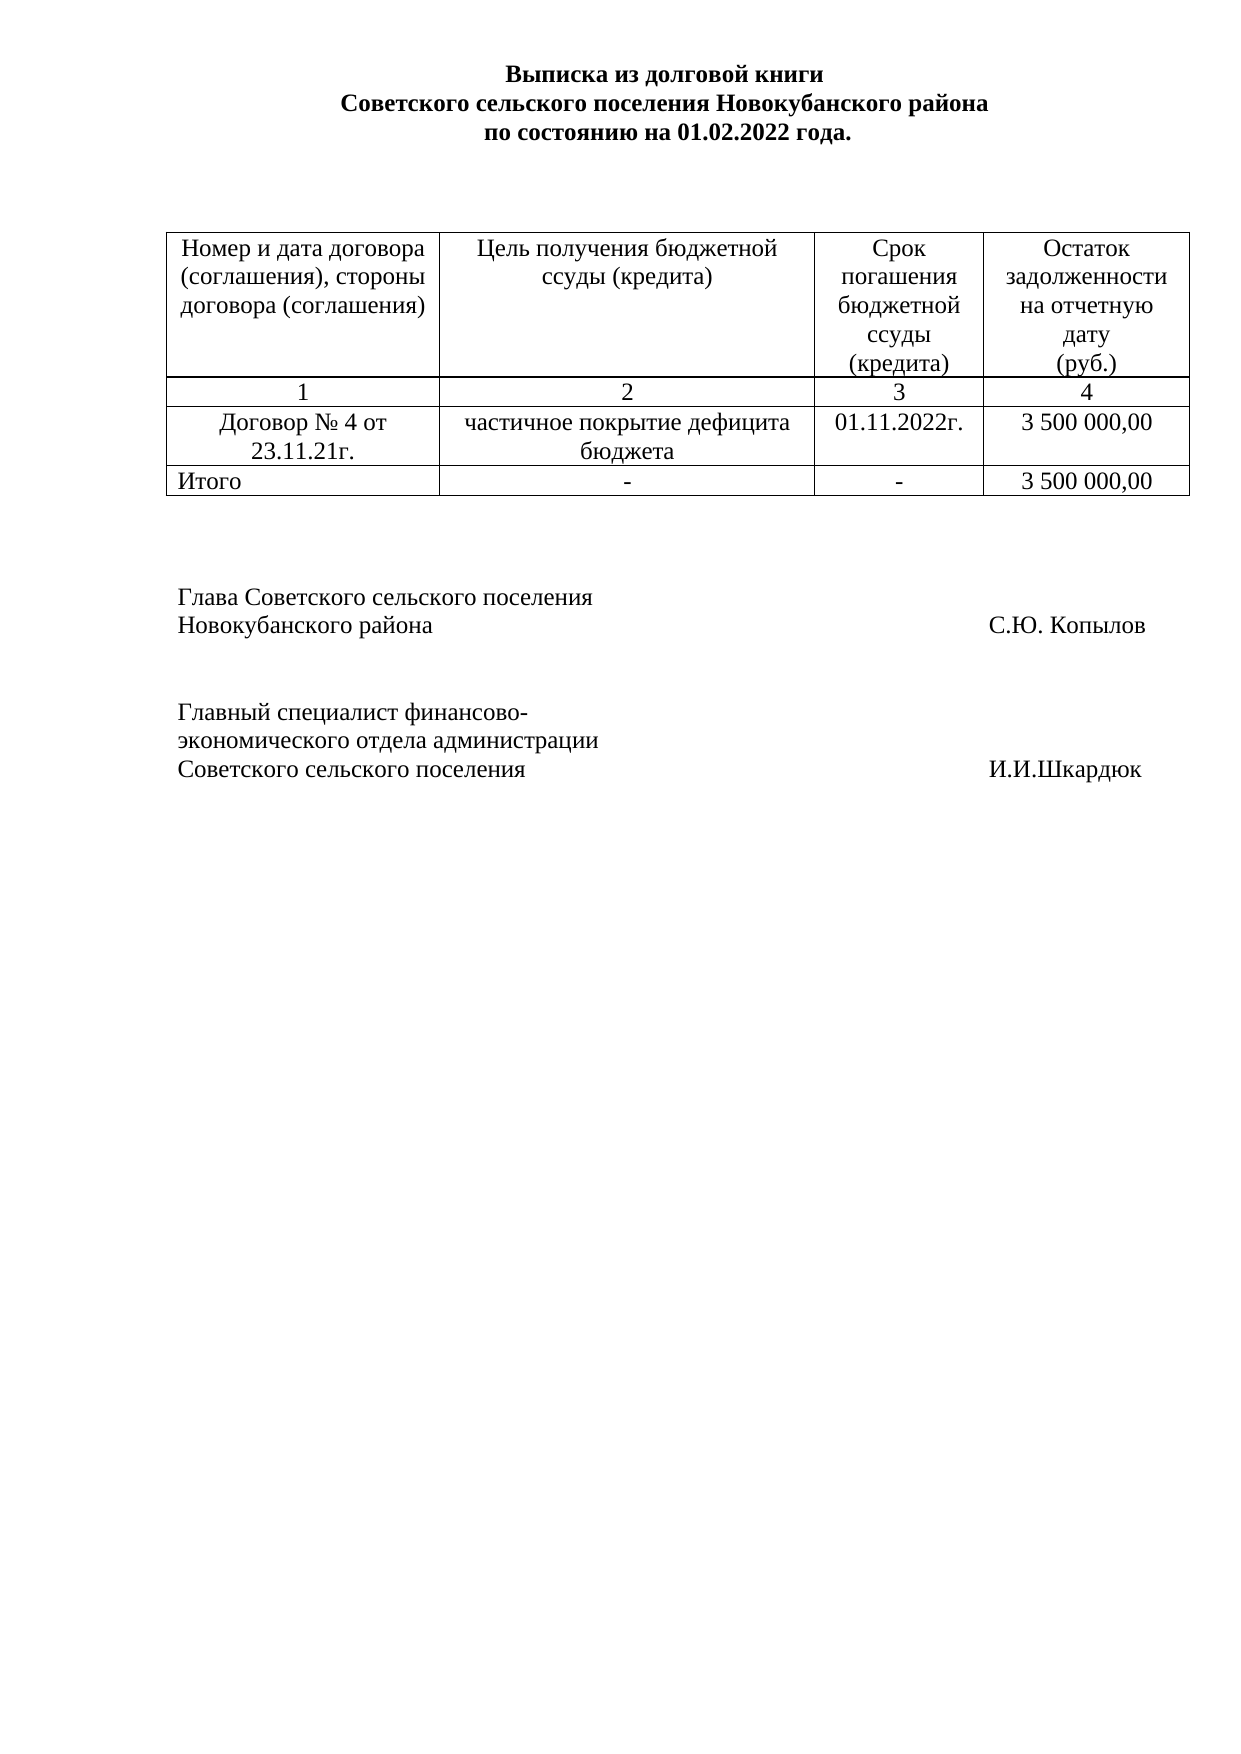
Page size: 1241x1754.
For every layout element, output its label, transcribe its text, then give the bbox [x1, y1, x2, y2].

table_cell - [815, 466, 983, 494]
table_cell - [440, 466, 814, 494]
table_cell частичное покрытие дефицита бюджета [440, 407, 814, 465]
table_cell Договор № 4 от 23.11.21г. [167, 407, 439, 465]
text экономического отдела администрации [177, 726, 1152, 754]
text Главный специалист финансово- [177, 697, 1152, 726]
table_cell 3 [815, 378, 983, 406]
text Выписка из долговой книги [177, 59, 1152, 88]
table_header Срок погашения бюджетной ссуды (кредита) [815, 233, 983, 376]
text Советского сельского поселения И.И.Шкардюк [177, 754, 1152, 783]
table_cell Итого [167, 466, 439, 494]
table_cell 1 [167, 378, 439, 406]
text Глава Советского сельского поселения [177, 582, 1152, 611]
table_header Номер и дата договора (соглашения), стороны договора (соглашения) [167, 233, 439, 376]
table_header Цель получения бюджетной ссуды (кредита) [440, 233, 814, 376]
table_cell 01.11.2022г. [815, 407, 983, 465]
text по состоянию на 01.02.2022 года. [177, 117, 1152, 145]
text Советского сельского поселения Новокубанского района [177, 88, 1152, 117]
table_cell 4 [984, 378, 1189, 406]
table_cell 3 500 000,00 [984, 466, 1189, 494]
text Новокубанского района С.Ю. Копылов [177, 611, 1152, 639]
table_cell 3 500 000,00 [984, 407, 1189, 465]
table_cell 2 [440, 378, 814, 406]
table_header Остаток задолженности на отчетную дату (руб.) [984, 233, 1189, 376]
